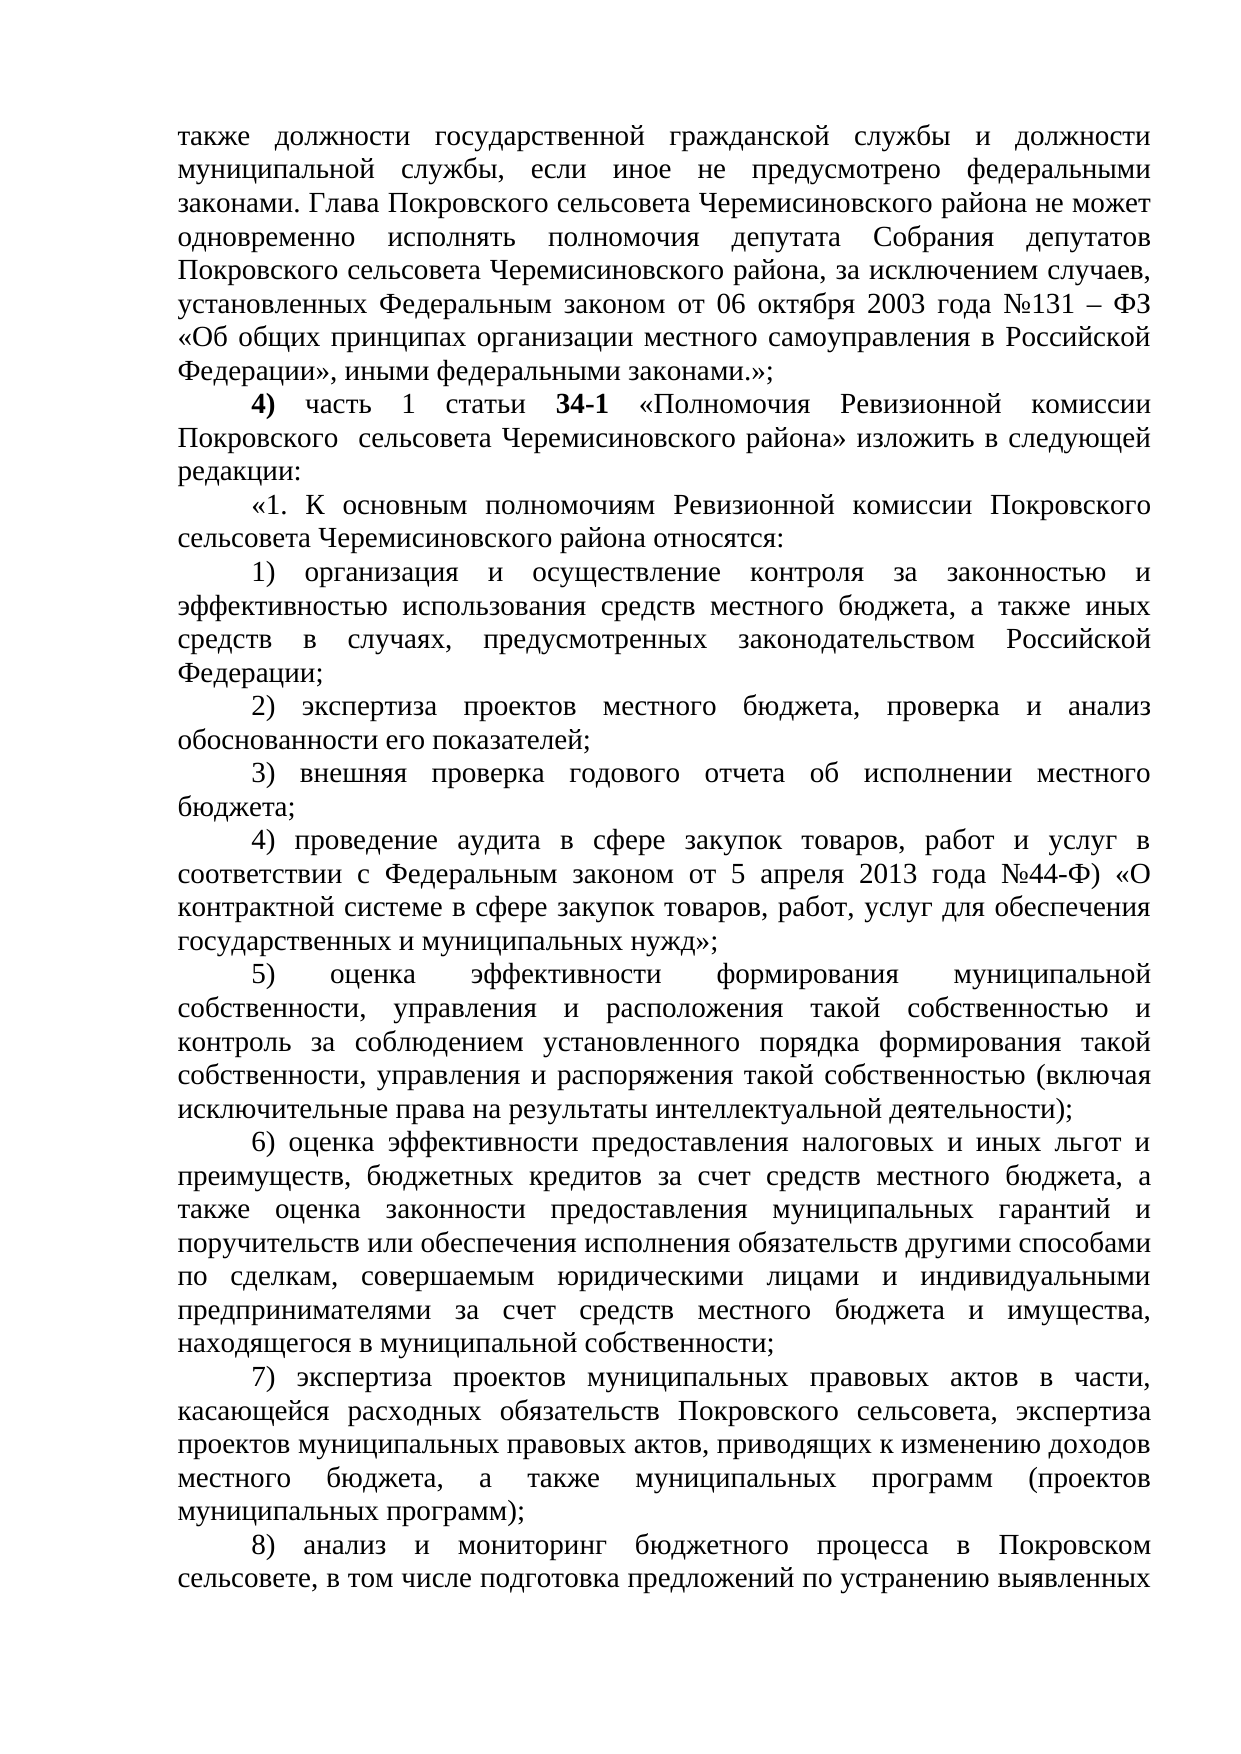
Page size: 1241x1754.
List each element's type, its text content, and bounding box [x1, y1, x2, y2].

text 6) оценка эффективности предоставления налоговых и иных льгот и преимуществ, бюджетных кредитов за счет средств местного бюджета, а также оценка законности предоставления муниципальных гарантий и поручительств или обеспечения исполнения обязательств другими способами по сделкам, совершаемым юридическими лицами и индивидуальными предпринимателями за счет средств местного бюджета и имущества, находящегося в муниципальной собственности; [177, 1124, 1152, 1359]
text 5) оценка эффективности формирования муниципальной собственности, управления и расположения такой собственностью и контроль за соблюдением установленного порядка формирования такой собственности, управления и распоряжения такой собственностью (включая исключительные права на результаты интеллектуальной деятельности); [177, 957, 1152, 1124]
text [177, 118, 1152, 386]
text 7) экспертиза проектов муниципальных правовых актов в части, касающейся расходных обязательств Покровского сельсовета, экспертиза проектов муниципальных правовых актов, приводящих к изменению доходов местного бюджета, а также муниципальных программ (проектов муниципальных программ); [177, 1359, 1152, 1527]
text 1) организация и осуществление контроля за законностью и эффективностью использования средств местного бюджета, а также иных средств в случаях, предусмотренных законодательством Российской Федерации; [177, 554, 1152, 688]
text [177, 1527, 1152, 1594]
text 4) часть 1 статьи 34-1 «Полномочия Ревизионной комиссии Покровского сельсовета Черемисиновского района» изложить в следующей редакции: [177, 386, 1152, 487]
text 3) внешняя проверка годового отчета об исполнении местного бюджета; [177, 755, 1152, 822]
text 2) экспертиза проектов местного бюджета, проверка и анализ обоснованности его показателей; [177, 688, 1152, 755]
text 4) проведение аудита в сфере закупок товаров, работ и услуг в соответствии с Федеральным законом от 5 апреля 2013 года №44-Ф) «О контрактной системе в сфере закупок товаров, работ, услуг для обеспечения государственных и муниципальных нужд»; [177, 822, 1152, 957]
text «1. К основным полномочиям Ревизионной комиссии Покровского сельсовета Черемисиновского района относятся: [177, 487, 1152, 554]
